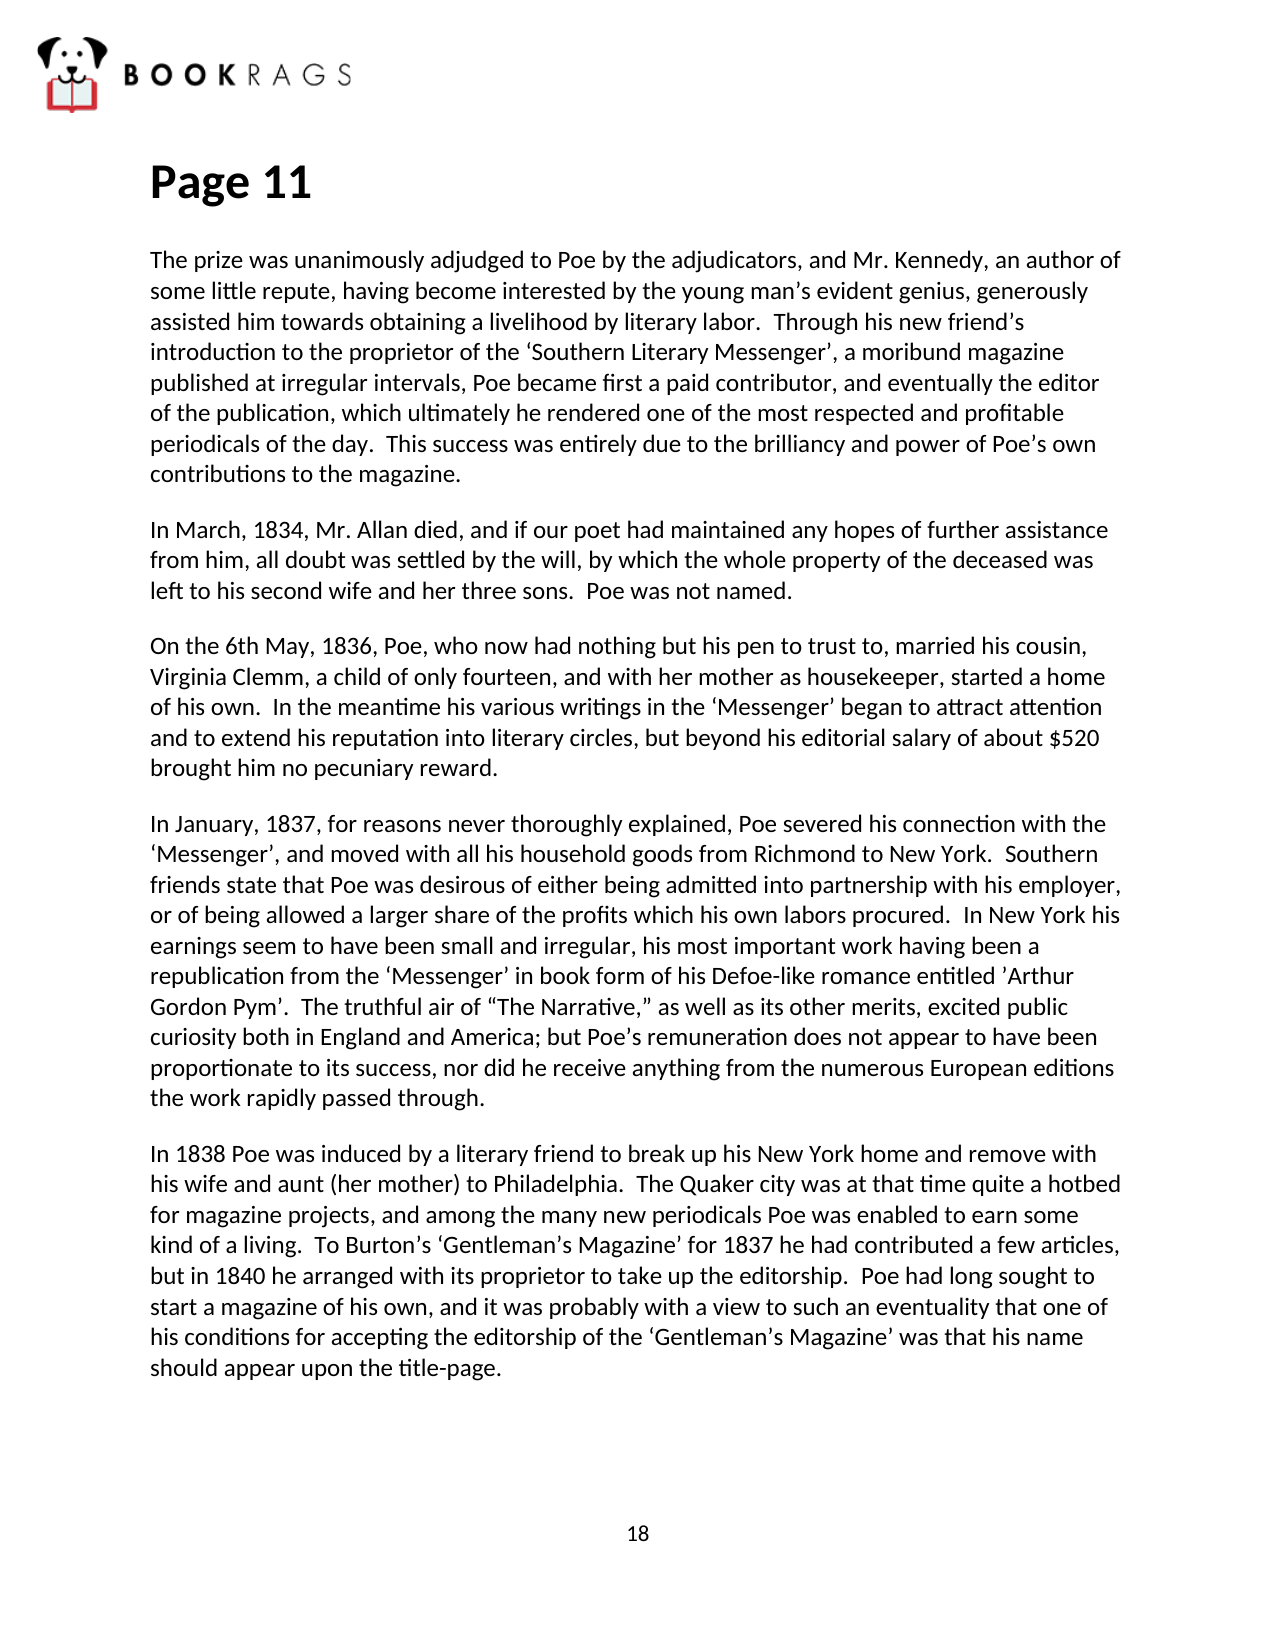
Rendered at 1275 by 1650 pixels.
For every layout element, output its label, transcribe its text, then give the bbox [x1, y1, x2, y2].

text The prize was unanimously adjudged to Poe by the adjudicators, and Mr. Kennedy, an author of some little repute, having become interested by the young man’s evident genius, generously assisted him towards obtaining a livelihood by literary labor. Through his new friend’s introduction to the proprietor of the ‘Southern Literary Messenger’, a moribund magazine published at irregular intervals, Poe became first a paid contributor, and eventually the editor of the publication, which ultimately he rendered one of the most respected and profitable periodicals of the day. This success was entirely due to the brilliancy and power of Poe’s own contributions to the magazine. [150, 244, 1125, 489]
text On the 6th May, 1836, Poe, who now had nothing but his pen to trust to, married his cousin, Virginia Clemm, a child of only fourteen, and with her mother as housekeeper, started a home of his own. In the meantime his various writings in the ‘Messenger’ began to attract attention and to extend his reputation into literary circles, but beyond his editorial salary of about $520 brought him no pecuniary reward. [150, 630, 1125, 783]
text In 1838 Poe was induced by a literary friend to break up his New York home and remove with his wife and aunt (her mother) to Philadelphia. The Quaker city was at that time quite a hotbed for magazine projects, and among the many new periodicals Poe was enabled to earn some kind of a living. To Burton’s ‘Gentleman’s Magazine’ for 1837 he had contributed a few articles, but in 1840 he arranged with its proprietor to take up the editorship. Poe had long sought to start a magazine of his own, and it was probably with a view to such an eventuality that one of his conditions for accepting the editorship of the ‘Gentleman’s Magazine’ was that his name should appear upon the title-page. [150, 1138, 1125, 1382]
text In January, 1837, for reasons never thoroughly explained, Poe severed his connection with the ‘Messenger’, and moved with all his household goods from Richmond to New York. Southern friends state that Poe was desirous of either being admitted into partnership with his employer, or of being allowed a larger share of the profits which his own labors procured. In New York his earnings seem to have been small and irregular, his most important work having been a republication from the ‘Messenger’ in book form of his Defoe-like romance entitled ’Arthur Gordon Pym’. The truthful air of “The Narrative,” as well as its other merits, excited public curiosity both in England and America; but Poe’s remuneration does not appear to have been proportionate to its success, nor did he receive anything from the numerous European editions the work rapidly passed through. [150, 808, 1125, 1113]
picture [37, 37, 351, 113]
text Page 11 [150, 150, 1125, 211]
text In March, 1834, Mr. Allan died, and if our poet had maintained any hopes of further assistance from him, all doubt was settled by the will, by which the whole property of the deceased was left to his second wife and her three sons. Poe was not named. [150, 514, 1125, 605]
